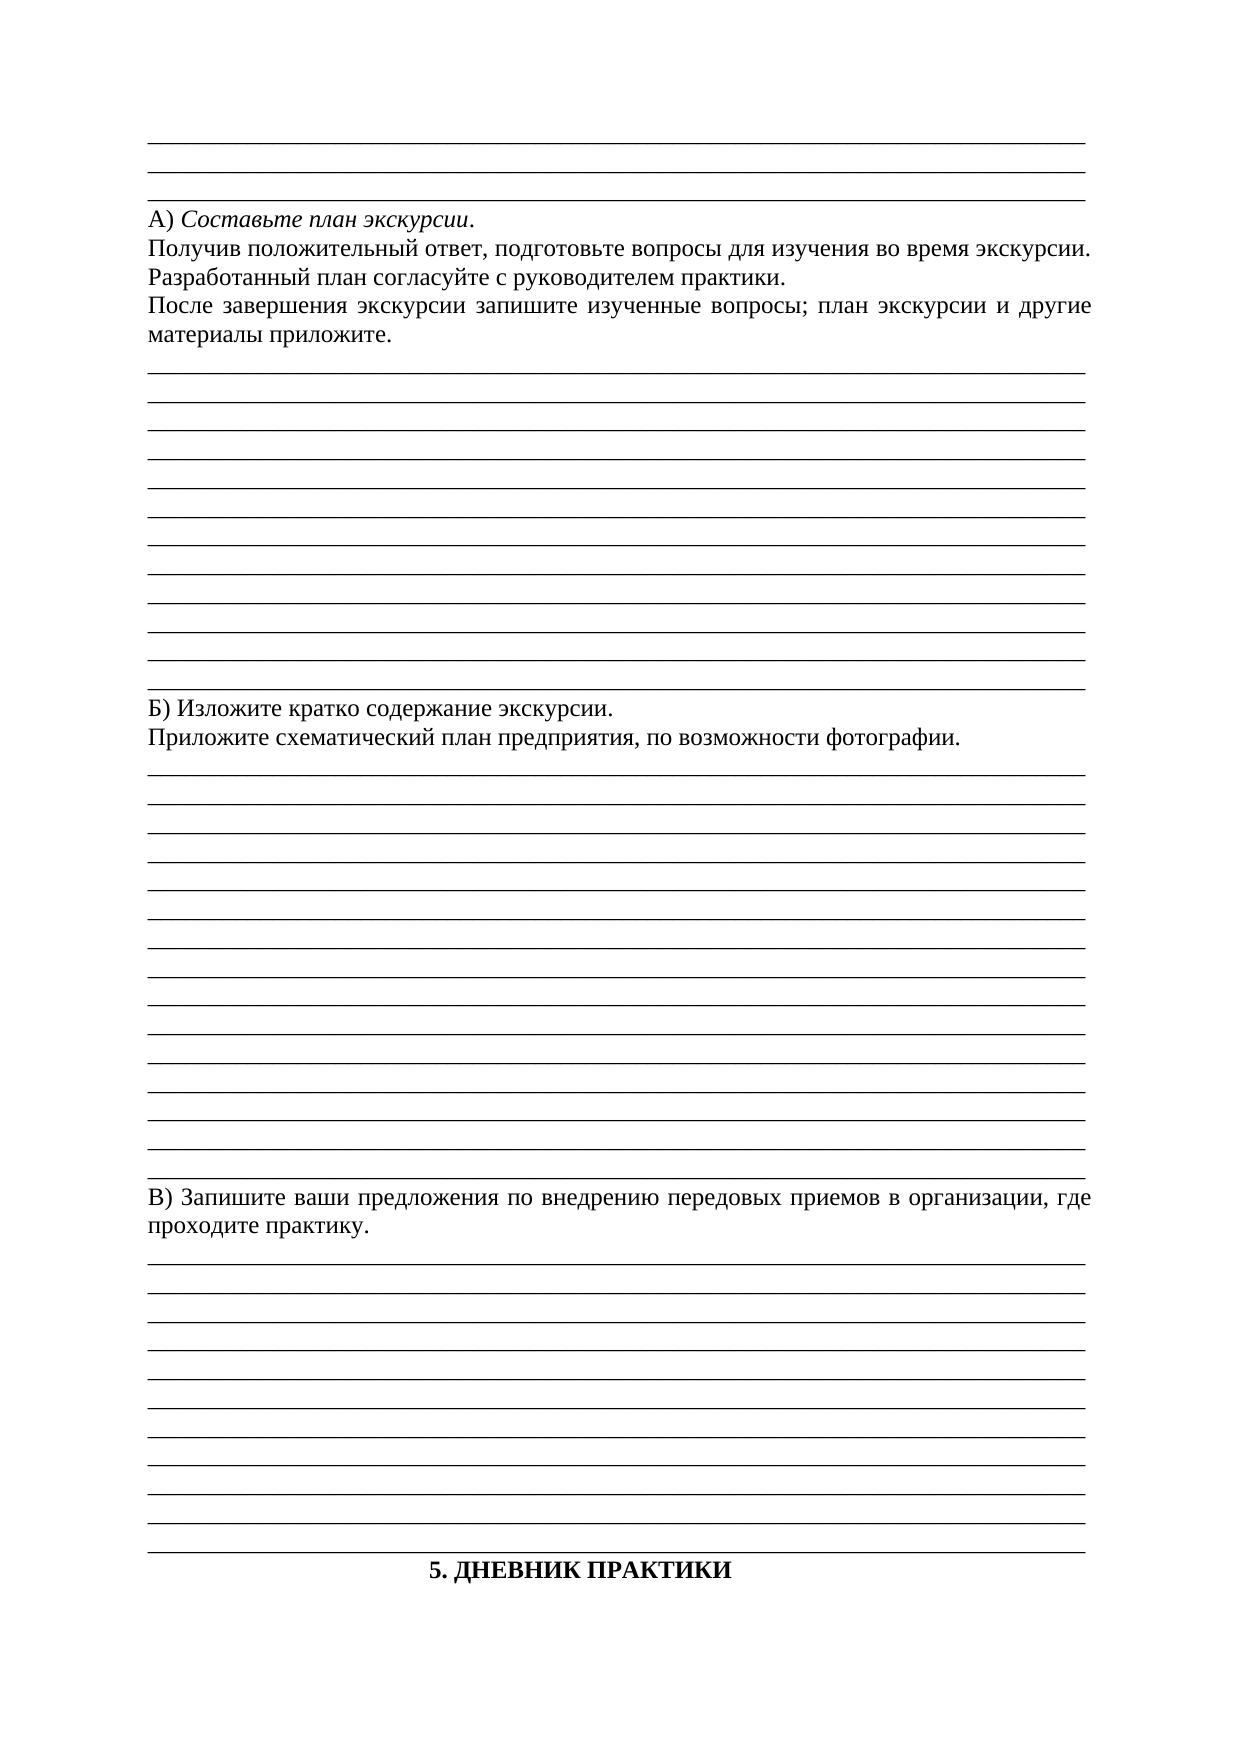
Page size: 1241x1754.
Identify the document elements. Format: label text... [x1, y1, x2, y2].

text ____________________________________________________________________________________________________________________________________________________________________________________________________________________________________________________________________________________________________________________________________________________________________________________________________________________________________________________________________________________________________________________________________________________________________________________________________________________________________________________________________________________________________________________________________________________________________________________________________________________________________________________________________________________________________________________________________ [148, 348, 1092, 693]
text 5. ДНЕВНИК ПРАКТИКИ [148, 1556, 1092, 1584]
text В) Запишите ваши предложения по внедрению передовых приемов в организации, где проходите практику. [148, 1182, 1092, 1239]
text Приложите схематический план предприятия, по возможности фотографии. [148, 722, 1092, 751]
text Б) Изложите кратко содержание экскурсии. [148, 693, 1092, 722]
text _____________________________________________________________________________________________________________________________________________________________________________________________________________________________________________________________________________________________________________________________________________________________________________________________________________________________________________________________________________________________________________________________________________________________________________________________________________________________________________________________________________________________________________________________________________________________________________________________________________________________________________________________________________________________________________________________________________________________________________________________________________________________________________________________________________________________________________________________________________________________________ [148, 751, 1092, 1182]
text _________________________________________________________________________________________________________________________________________________________________________________________________________________________________ [148, 118, 1092, 204]
text _________________________________________________________________________________________________________________________________________________________________________________________________________________________________________________________________________________________________________________________________________________________________________________________________________________________________________________________________________________________________________________________________________________________________________________________________________________________________________________________________________________________________________________________________________________________________________________________________________________________________________________________ [148, 1239, 1092, 1556]
text После завершения экскурсии запишите изученные вопросы; план экскурсии и другие материалы приложите. [148, 291, 1092, 348]
text А) Составьте план экскурсии. [148, 204, 1092, 233]
text Получив положительный ответ, подготовьте вопросы для изучения во время экскурсии. Разработанный план согласуйте с руководителем практики. [148, 233, 1092, 291]
